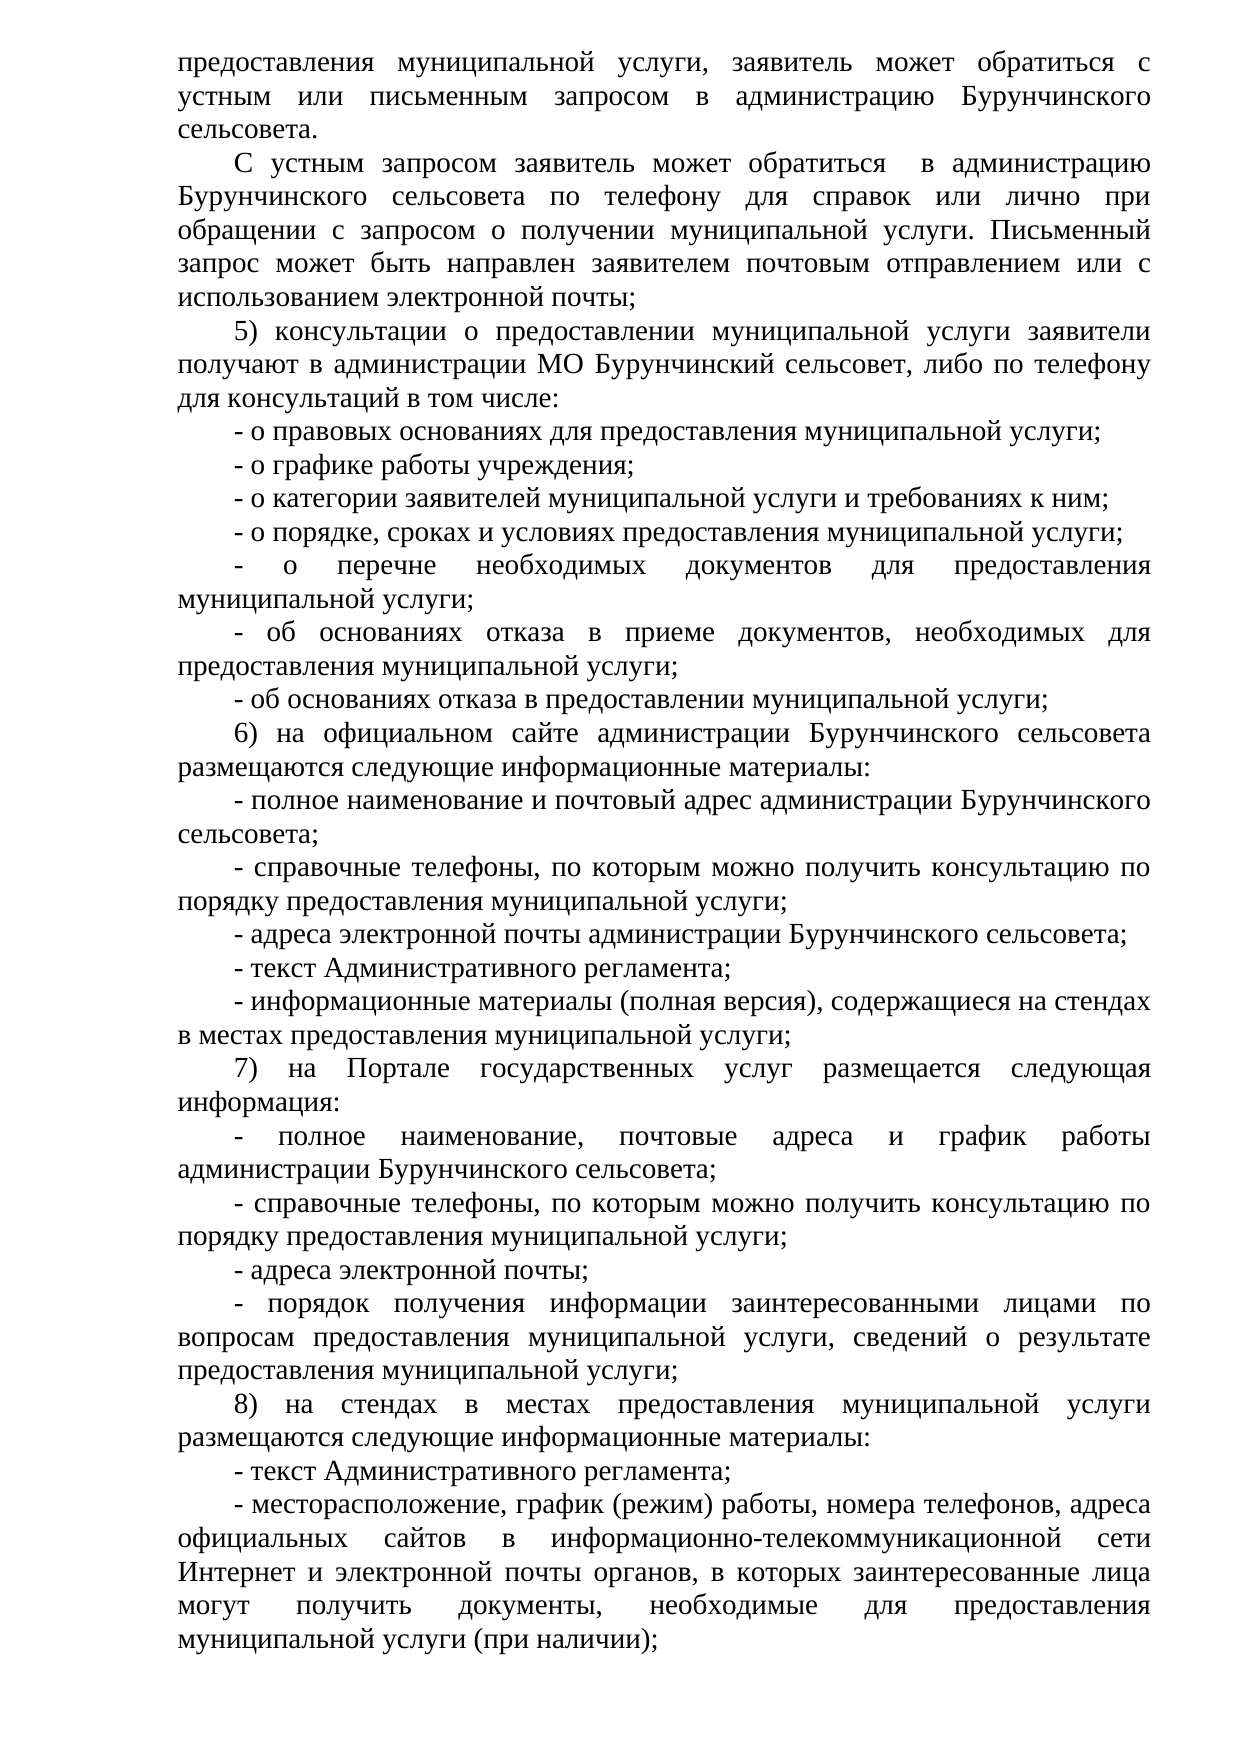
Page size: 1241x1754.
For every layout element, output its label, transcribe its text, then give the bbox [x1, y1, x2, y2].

text - о перечне необходимых документов для предоставления муниципальной услуги; [177, 547, 1152, 614]
text - порядок получения информации заинтересованными лицами по вопросам предоставления муниципальной услуги, сведений о результате предоставления муниципальной услуги; [177, 1285, 1152, 1386]
text - справочные телефоны, по которым можно получить консультацию по порядку предоставления муниципальной услуги; [177, 1185, 1152, 1252]
text - полное наименование и почтовый адрес администрации Бурунчинского сельсовета; [177, 782, 1152, 849]
text - адреса электронной почты; [177, 1252, 1152, 1285]
text - об основаниях отказа в предоставлении муниципальной услуги; [177, 682, 1152, 715]
text 6) на официальном сайте администрации Бурунчинского сельсовета размещаются следующие информационные материалы: [177, 715, 1152, 782]
text 8) на стендах в местах предоставления муниципальной услуги размещаются следующие информационные материалы: [177, 1386, 1152, 1453]
text - месторасположение, график (режим) работы, номера телефонов, адреса официальных сайтов в информационно-телекоммуникационной сети Интернет и электронной почты органов, в которых заинтересованные лица могут получить документы, необходимые для предоставления муниципальной услуги (при наличии); [177, 1487, 1152, 1654]
text - справочные телефоны, по которым можно получить консультацию по порядку предоставления муниципальной услуги; [177, 849, 1152, 916]
text - полное наименование, почтовые адреса и график работы администрации Бурунчинского сельсовета; [177, 1118, 1152, 1185]
text - о категории заявителей муниципальной услуги и требованиях к ним; [177, 480, 1152, 514]
text - информационные материалы (полная версия), содержащиеся на стендах в местах предоставления муниципальной услуги; [177, 983, 1152, 1051]
text - текст Административного регламента; [177, 1453, 1152, 1487]
text - адреса электронной почты администрации Бурунчинского сельсовета; [177, 916, 1152, 950]
text 5) консультации о предоставлении муниципальной услуги заявители получают в администрации МО Бурунчинский сельсовет, либо по телефону для консультаций в том числе: [177, 313, 1152, 413]
text С устным запросом заявитель может обратиться в администрацию Бурунчинского сельсовета по телефону для справок или лично при обращении с запросом о получении муниципальной услуги. Письменный запрос может быть направлен заявителем почтовым отправлением или с использованием электронной почты; [177, 145, 1152, 313]
text - о графике работы учреждения; [177, 447, 1152, 480]
text - о порядке, сроках и условиях предоставления муниципальной услуги; [177, 514, 1152, 547]
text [177, 44, 1152, 145]
text - об основаниях отказа в приеме документов, необходимых для предоставления муниципальной услуги; [177, 614, 1152, 682]
text 7) на Портале государственных услуг размещается следующая информация: [177, 1051, 1152, 1118]
text - текст Административного регламента; [177, 950, 1152, 983]
text - о правовых основаниях для предоставления муниципальной услуги; [177, 413, 1152, 447]
